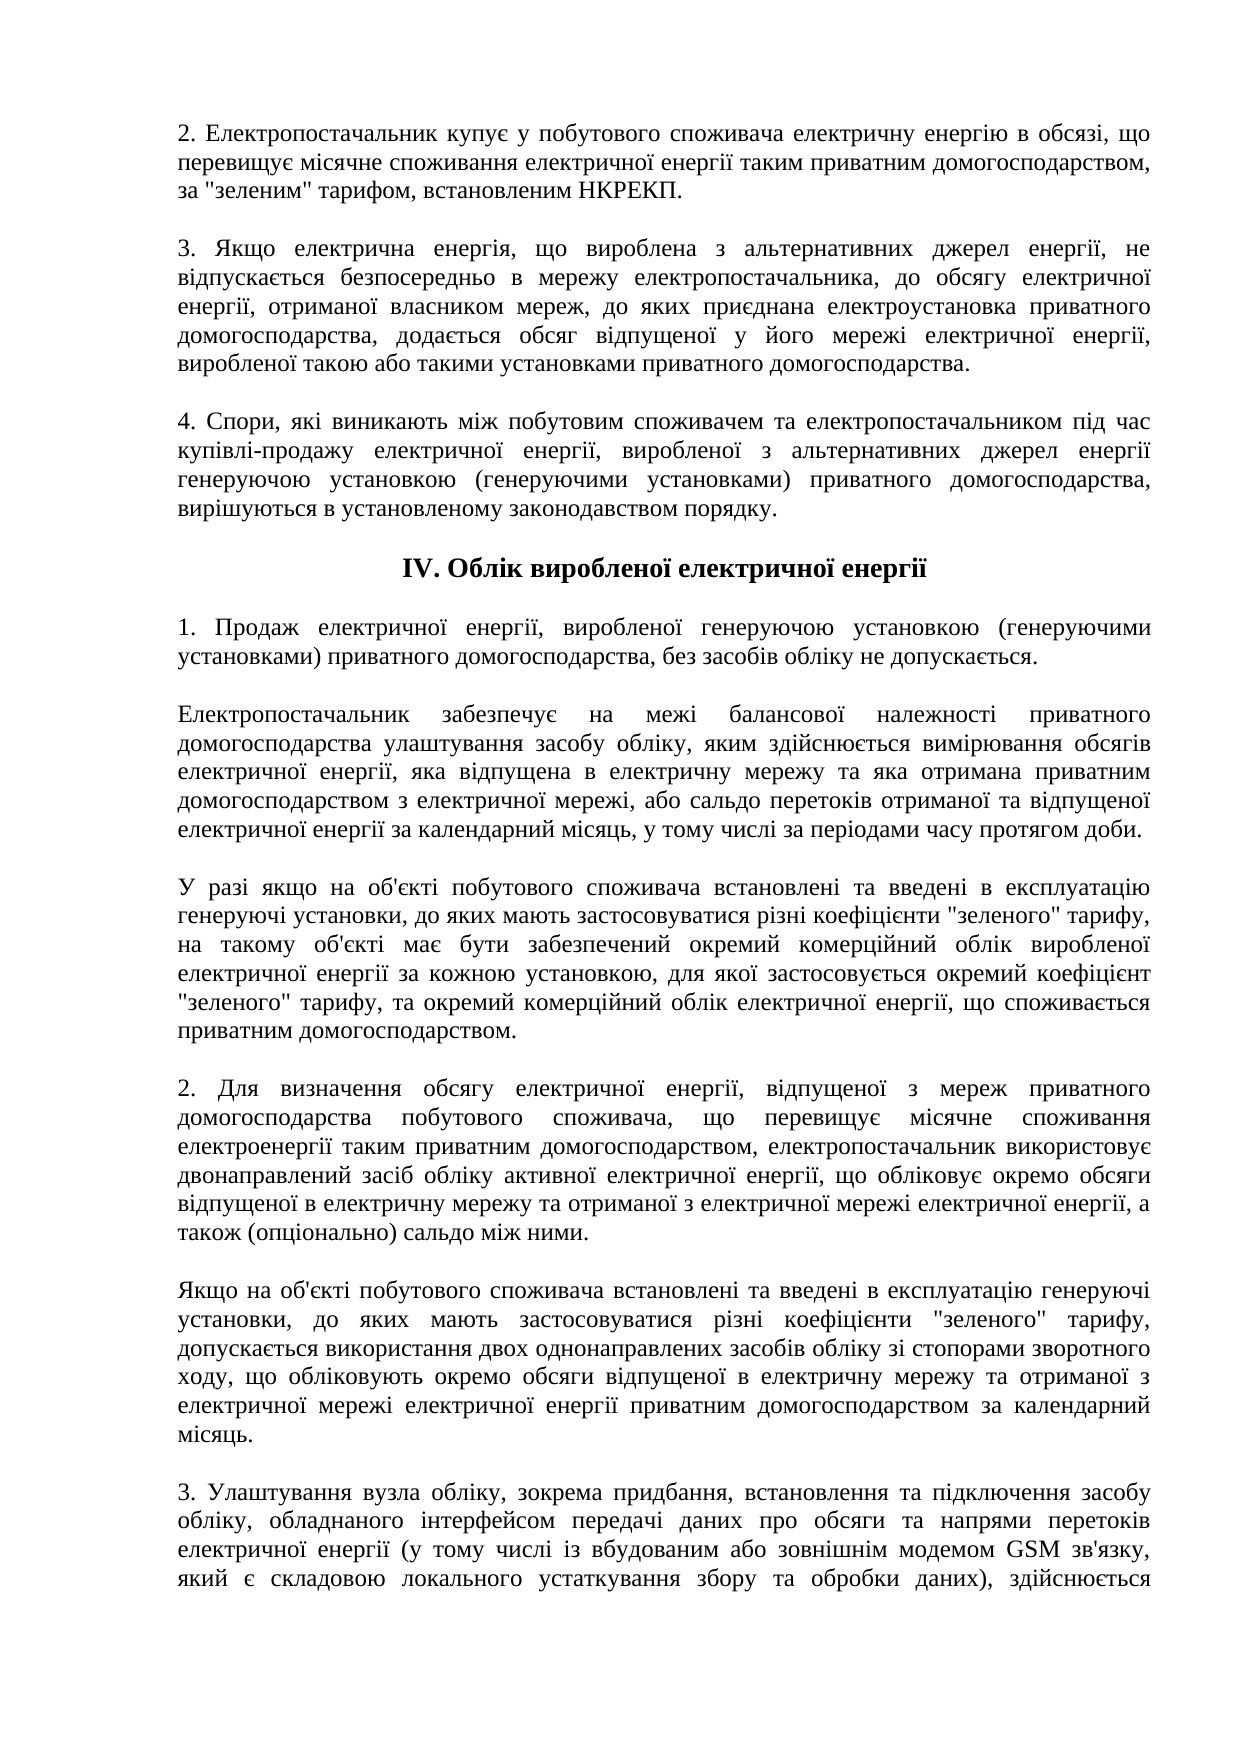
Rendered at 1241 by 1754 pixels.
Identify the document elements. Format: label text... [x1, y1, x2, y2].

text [177, 1477, 1152, 1592]
text 4. Спори, які виникають між побутовим споживачем та електропостачальником під час купівлі-продажу електричної енергії, виробленої з альтернативних джерел енергії генеруючою установкою (генеруючими установками) приватного домогосподарства, вирішуються в установленому законодавством порядку. [177, 406, 1152, 521]
text 1. Продаж електричної енергії, виробленої генеруючою установкою (генеруючими установками) приватного домогосподарства, без засобів обліку не допускається. [177, 612, 1152, 670]
text Якщо на об'єкті побутового споживача встановлені та введені в експлуатацію генеруючі установки, до яких мають застосовуватися різні коефіцієнти "зеленого" тарифу, допускається використання двох однонаправлених засобів обліку зі стопорами зворотного ходу, що обліковують окремо обсяги відпущеної в електричну мережу та отриманої з електричної мережі електричної енергії приватним домогосподарством за календарний місяць. [177, 1275, 1152, 1448]
subtitle IV. Облік виробленої електричної енергії [177, 551, 1152, 583]
text 3. Якщо електрична енергія, що вироблена з альтернативних джерел енергії, не відпускається безпосередньо в мережу електропостачальника, до обсягу електричної енергії, отриманої власником мереж, до яких приєднана електроустановка приватного домогосподарства, додається обсяг відпущеної у його мережі електричної енергії, виробленої такою або такими установками приватного домогосподарства. [177, 233, 1152, 377]
text У разі якщо на об'єкті побутового споживача встановлені та введені в експлуатацію генеруючі установки, до яких мають застосовуватися різні коефіцієнти "зеленого" тарифу, на такому об'єкті має бути забезпечений окремий комерційний облік виробленої електричної енергії за кожною установкою, для якої застосовується окремий коефіцієнт "зеленого" тарифу, та окремий комерційний облік електричної енергії, що споживається приватним домогосподарством. [177, 872, 1152, 1044]
text Електропостачальник забезпечує на межі балансової належності приватного домогосподарства улаштування засобу обліку, яким здійснюється вимірювання обсягів електричної енергії, яка відпущена в електричну мережу та яка отримана приватним домогосподарством з електричної мережі, або сальдо перетоків отриманої та відпущеної електричної енергії за календарний місяць, у тому числі за періодами часу протягом доби. [177, 699, 1152, 843]
text 2. Для визначення обсягу електричної енергії, відпущеної з мереж приватного домогосподарства побутового споживача, що перевищує місячне споживання електроенергії таким приватним домогосподарством, електропостачальник використовує двонаправлений засіб обліку активної електричної енергії, що обліковує окремо обсяги відпущеної в електричну мережу та отриманої з електричної мережі електричної енергії, а також (опціонально) сальдо між ними. [177, 1073, 1152, 1246]
text 2. Електропостачальник купує у побутового споживача електричну енергію в обсязі, що перевищує місячне споживання електричної енергії таким приватним домогосподарством, за "зеленим" тарифом, встановленим НКРЕКП. [177, 118, 1152, 204]
